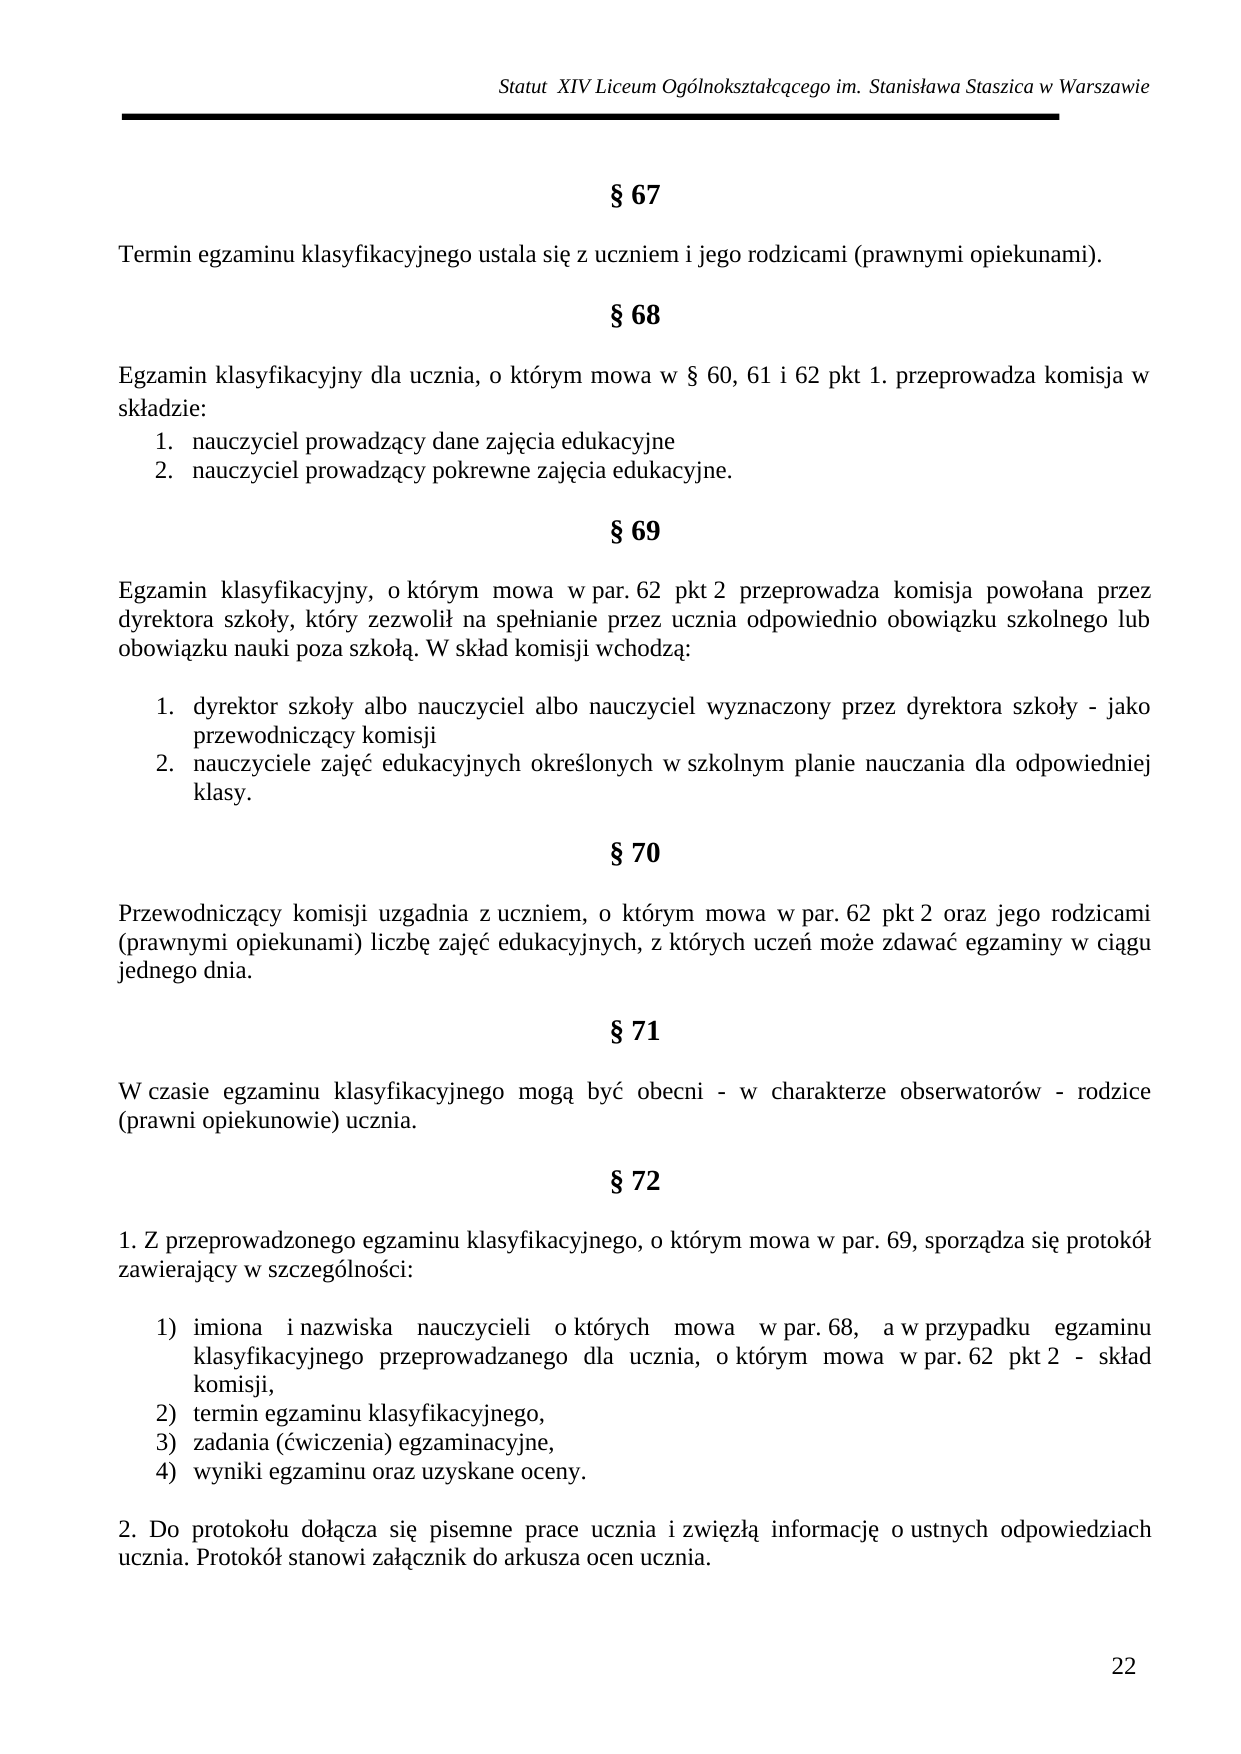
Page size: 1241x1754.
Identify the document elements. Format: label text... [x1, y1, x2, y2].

text § 68 [118, 297, 1152, 331]
text W czasie egzaminu klasyfikacyjnego mogą być obecni - w charakterze obserwatorów - rodzice (prawni opiekunowie) ucznia. [118, 1076, 1152, 1133]
list nauczyciele zajęć edukacyjnych określonych w szkolnym planie nauczania dla odpowiedniej klasy. [156, 748, 1152, 806]
list dyrektor szkoły albo nauczyciel albo nauczyciel wyznaczony przez dyrektora szkoły - jako przewodniczący komisji [156, 691, 1152, 748]
list Egzamin klasyfikacyjny dla ucznia, o którym mowa w § 60, 61 i 62 pkt 1. przeprowadza komisja w składzie: [118, 360, 1152, 422]
list zadania (ćwiczenia) egzaminacyjne, [156, 1427, 1152, 1456]
list nauczyciel prowadzący dane zajęcia edukacyjne [154, 426, 1152, 455]
text Termin egzaminu klasyfikacyjnego ustala się z uczniem i jego rodzicami (prawnymi opiekunami). [118, 239, 1152, 268]
text § 72 [118, 1163, 1152, 1196]
text Egzamin klasyfikacyjny, o którym mowa w par. 62 pkt 2 przeprowadza komisja powołana przez dyrektora szkoły, który zezwolił na spełnianie przez ucznia odpowiednio obowiązku szkolnego lub obowiązku nauki poza szkołą. W skład komisji wchodzą: [118, 576, 1152, 662]
text § 69 [118, 513, 1152, 546]
list termin egzaminu klasyfikacyjnego, [156, 1398, 1152, 1427]
list nauczyciel prowadzący pokrewne zajęcia edukacyjne. [154, 455, 1152, 484]
text § 71 [118, 1013, 1152, 1047]
text 2. Do protokołu dołącza się pisemne prace ucznia i zwięzłą informację o ustnych odpowiedziach ucznia. Protokół stanowi załącznik do arkusza ocen ucznia. [118, 1514, 1152, 1571]
text Przewodniczący komisji uzgadnia z uczniem, o którym mowa w par. 62 pkt 2 oraz jego rodzicami (prawnymi opiekunami) liczbę zajęć edukacyjnych, z których uczeń może zdawać egzaminy w ciągu jednego dnia. [118, 898, 1152, 984]
list wyniki egzaminu oraz uzyskane oceny. [156, 1456, 1152, 1484]
text § 70 [118, 835, 1152, 869]
text 1. Z przeprowadzonego egzaminu klasyfikacyjnego, o którym mowa w par. 69, sporządza się protokół zawierający w szczególności: [118, 1225, 1152, 1283]
list imiona i nazwiska nauczycieli o których mowa w par. 68, a w przypadku egzaminu klasyfikacyjnego przeprowadzanego dla ucznia, o którym mowa w par. 62 pkt 2 - skład komisji, [156, 1312, 1152, 1398]
text § 67 [118, 177, 1152, 210]
